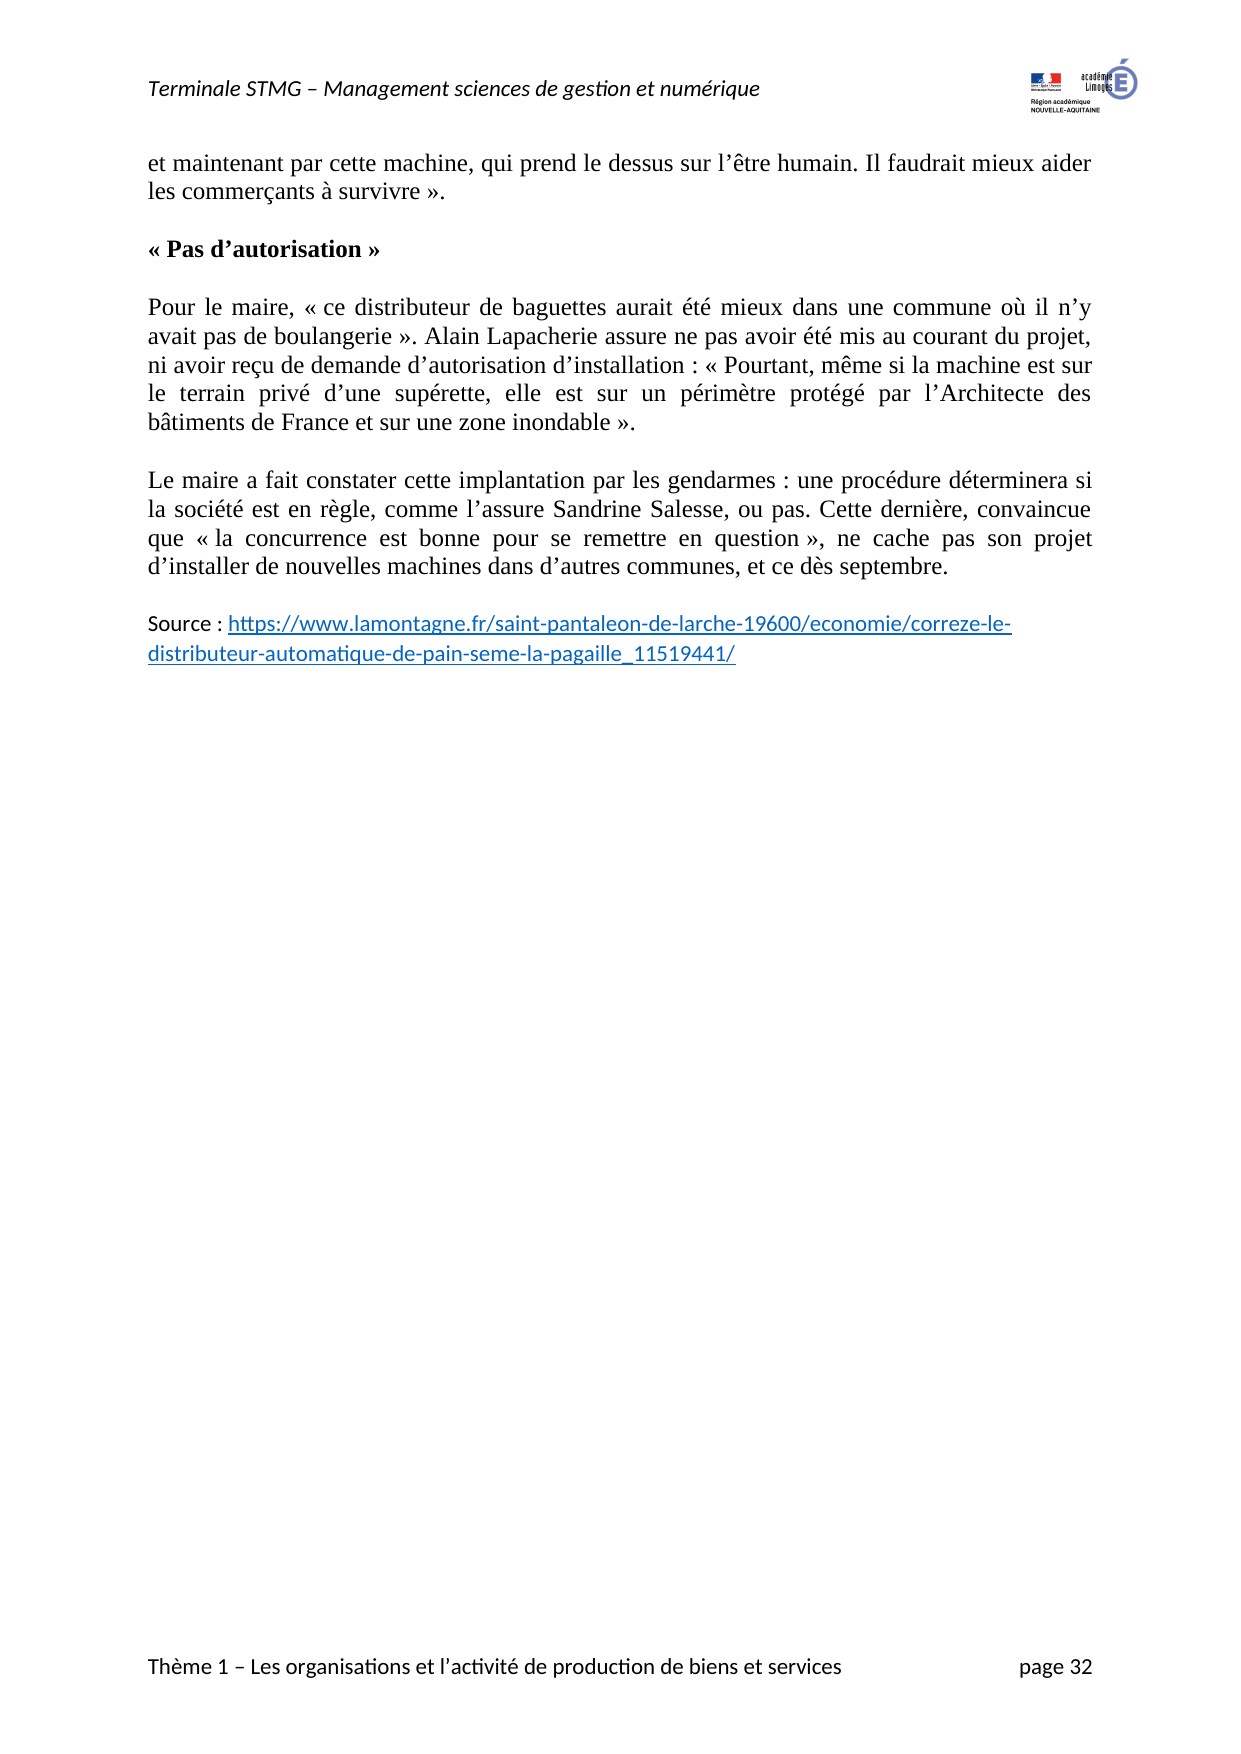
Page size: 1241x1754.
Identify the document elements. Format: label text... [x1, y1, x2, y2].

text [148, 148, 1093, 205]
text Le maire a fait constater cette implantation par les gendarmes : une procédure déterminera si la société est en règle, comme l’assure Sandrine Salesse, ou pas. Cette dernière, convaincue que « la concurrence est bonne pour se remettre en question », ne cache pas son projet d’installer de nouvelles machines dans d’autres communes, et ce dès septembre. [148, 465, 1093, 580]
text Pour le maire, « ce distributeur de baguettes aurait été mieux dans une commune où il n’y avait pas de boulangerie ». Alain Lapacherie assure ne pas avoir été mis au courant du projet, ni avoir reçu de demande d’autorisation d’installation : « Pourtant, même si la machine est sur le terrain privé d’une supérette, elle est sur un périmètre protégé par l’Architecte des bâtiments de France et sur une zone inondable ». [148, 292, 1093, 436]
text Source : https://www.lamontagne.fr/saint-pantaleon-de-larche-19600/economie/correze-le-distributeur-automatique-de-pain-seme-la-pagaille_11519441/ [148, 609, 1093, 667]
text « Pas d’autorisation » [148, 234, 1093, 263]
picture [1024, 54, 1142, 118]
